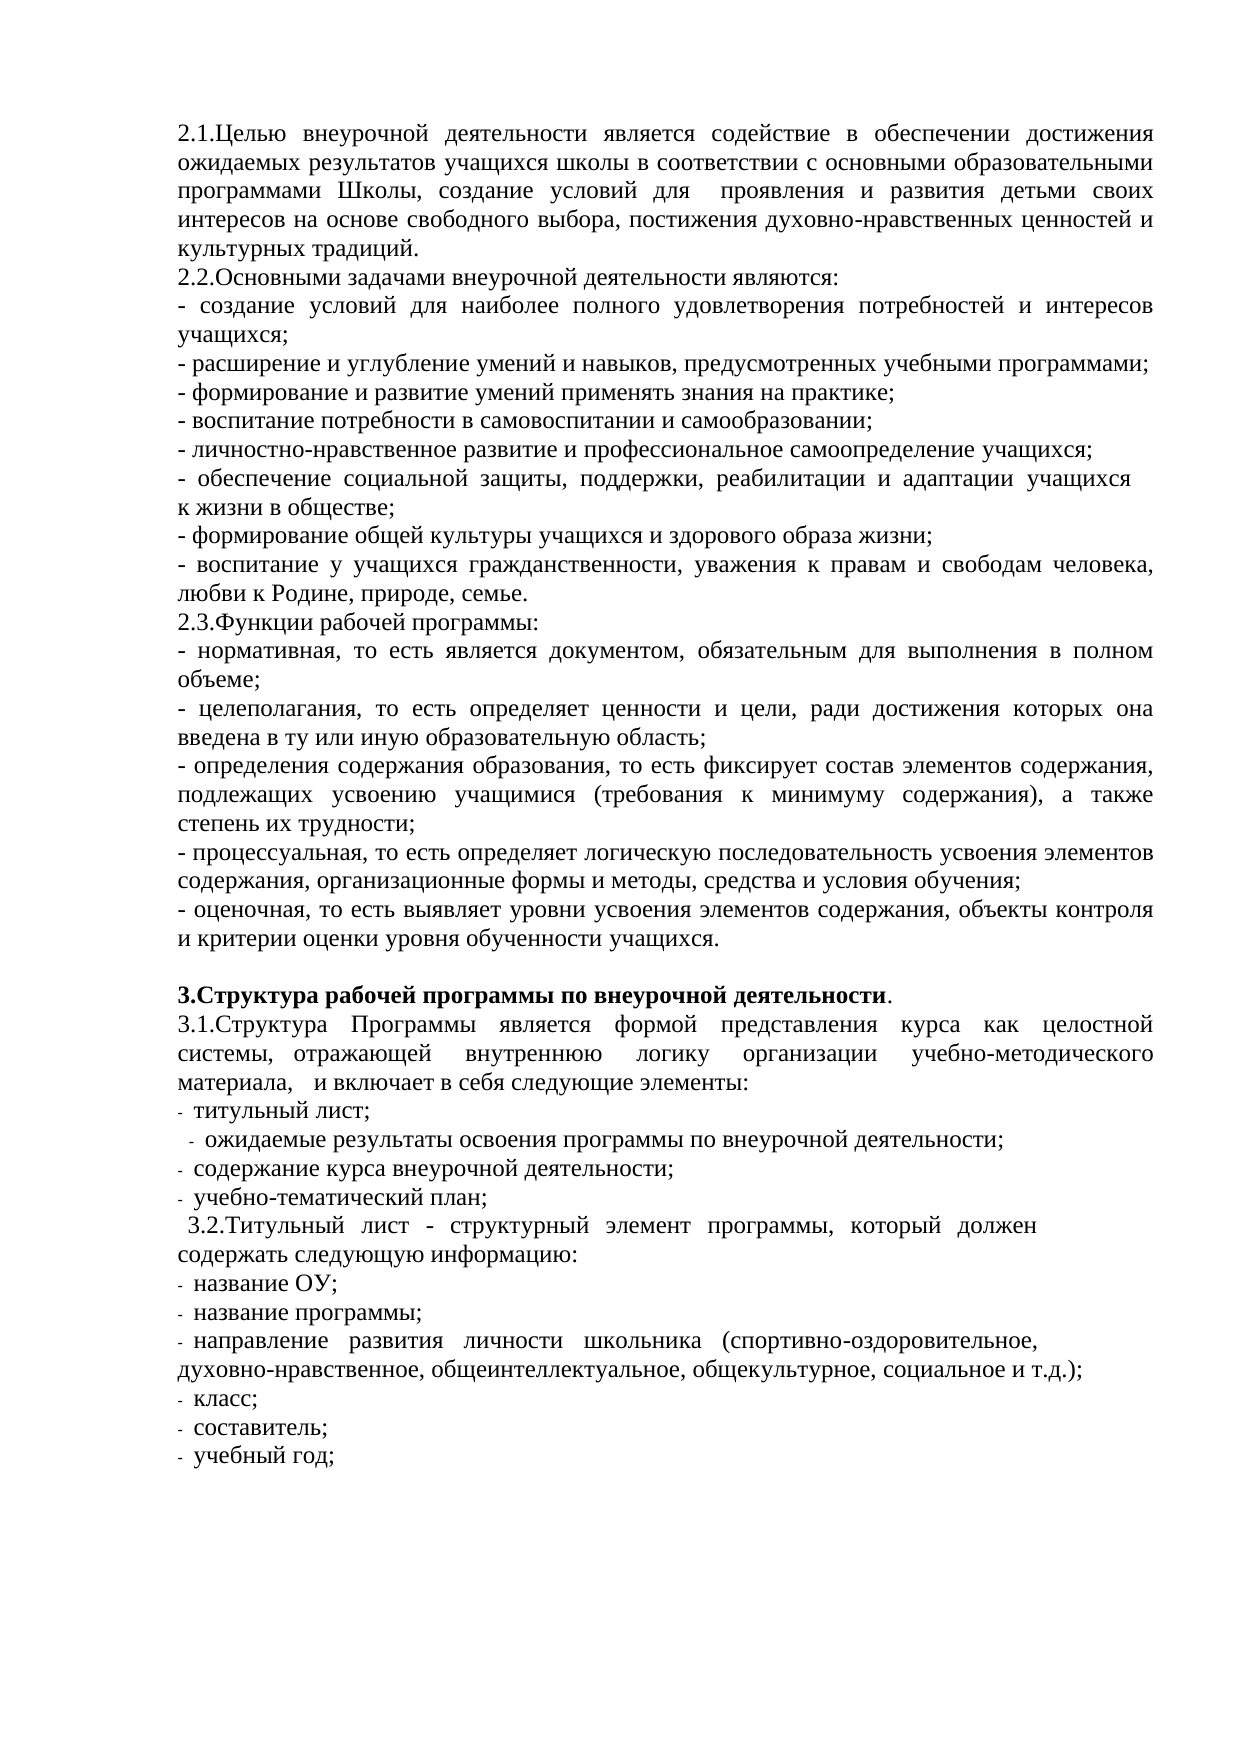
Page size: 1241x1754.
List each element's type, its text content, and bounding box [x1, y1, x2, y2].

text - расширение и углубление умений и навыков, предусмотренных учебными программами; - формирование и развитие умений применять знания на практике; [177, 348, 1152, 406]
text - личностно-нравственное развитие и профессиональное самоопределение учащихся; [177, 434, 1154, 463]
text - класс; [177, 1383, 1154, 1412]
text - ожидаемые результаты освоения программы по внеурочной деятельности; [177, 1124, 1076, 1153]
text - нормативная, то есть является документом, обязательным для выполнения в полном объеме; [177, 636, 1154, 693]
text 3.2.Титульный лист - структурный элемент программы, который должен содержать следующую информацию: [177, 1210, 1154, 1268]
text 2.3.Функции рабочей программы: [177, 607, 1154, 636]
text - воспитание потребности в самовоспитании и самообразовании; [177, 406, 1154, 434]
text 3.1.Структура Программы является формой представления курса как целостной системы, отражающей внутреннюю логику организации учебно-методического материала, и включает в себя следующие элементы: [177, 1009, 1153, 1095]
text - название ОУ; [177, 1268, 1154, 1297]
text 3.Структура рабочей программы по внеурочной деятельности. [177, 980, 1154, 1009]
text - содержание курса внеурочной деятельности; - учебно-тематический план; [177, 1153, 677, 1210]
text - определения содержания образования, то есть фиксирует состав элементов содержания, подлежащих усвоению учащимися (требования к минимуму содержания), а также степень их трудности; [177, 751, 1153, 837]
text - воспитание у учащихся гражданственности, уважения к правам и свободам человека, любви к Родине, природе, семье. [177, 549, 1154, 607]
text - обеспечение социальной защиты, поддержки, реабилитации и адаптации учащихся к жизни в обществе; [177, 463, 1154, 521]
text - оценочная, то есть выявляет уровни усвоения элементов содержания, объекты контроля и критерии оценки уровня обученности учащихся. [177, 894, 1154, 951]
text 2.2.Основными задачами внеурочной деятельности являются: [177, 262, 1154, 291]
text - направление развития личности школьника (спортивно-оздоровительное, духовно-нравственное, общеинтеллектуальное, общекультурное, социальное и т.д.); [177, 1325, 1154, 1383]
text - составитель; - учебный год; [177, 1412, 339, 1469]
text - формирование общей культуры учащихся и здорового образа жизни; [177, 521, 1154, 549]
text - создание условий для наиболее полного удовлетворения потребностей и интересов учащихся; [177, 291, 1154, 348]
text 2.1.Целью внеурочной деятельности является содействие в обеспечении достижения ожидаемых результатов учащихся школы в соответствии с основными образовательными программами Школы, создание условий для проявления и развития детьми своих интересов на основе свободного выбора, постижения духовно-нравственных ценностей и культурных традиций. [177, 118, 1154, 262]
text - название программы; [177, 1297, 1154, 1325]
text - целеполагания, то есть определяет ценности и цели, ради достижения которых она введена в ту или иную образовательную область; [177, 693, 1154, 751]
text - процессуальная, то есть определяет логическую последовательность усвоения элементов содержания, организационные формы и методы, средства и условия обучения; [177, 837, 1154, 894]
text - титульный лист; [177, 1095, 1154, 1124]
